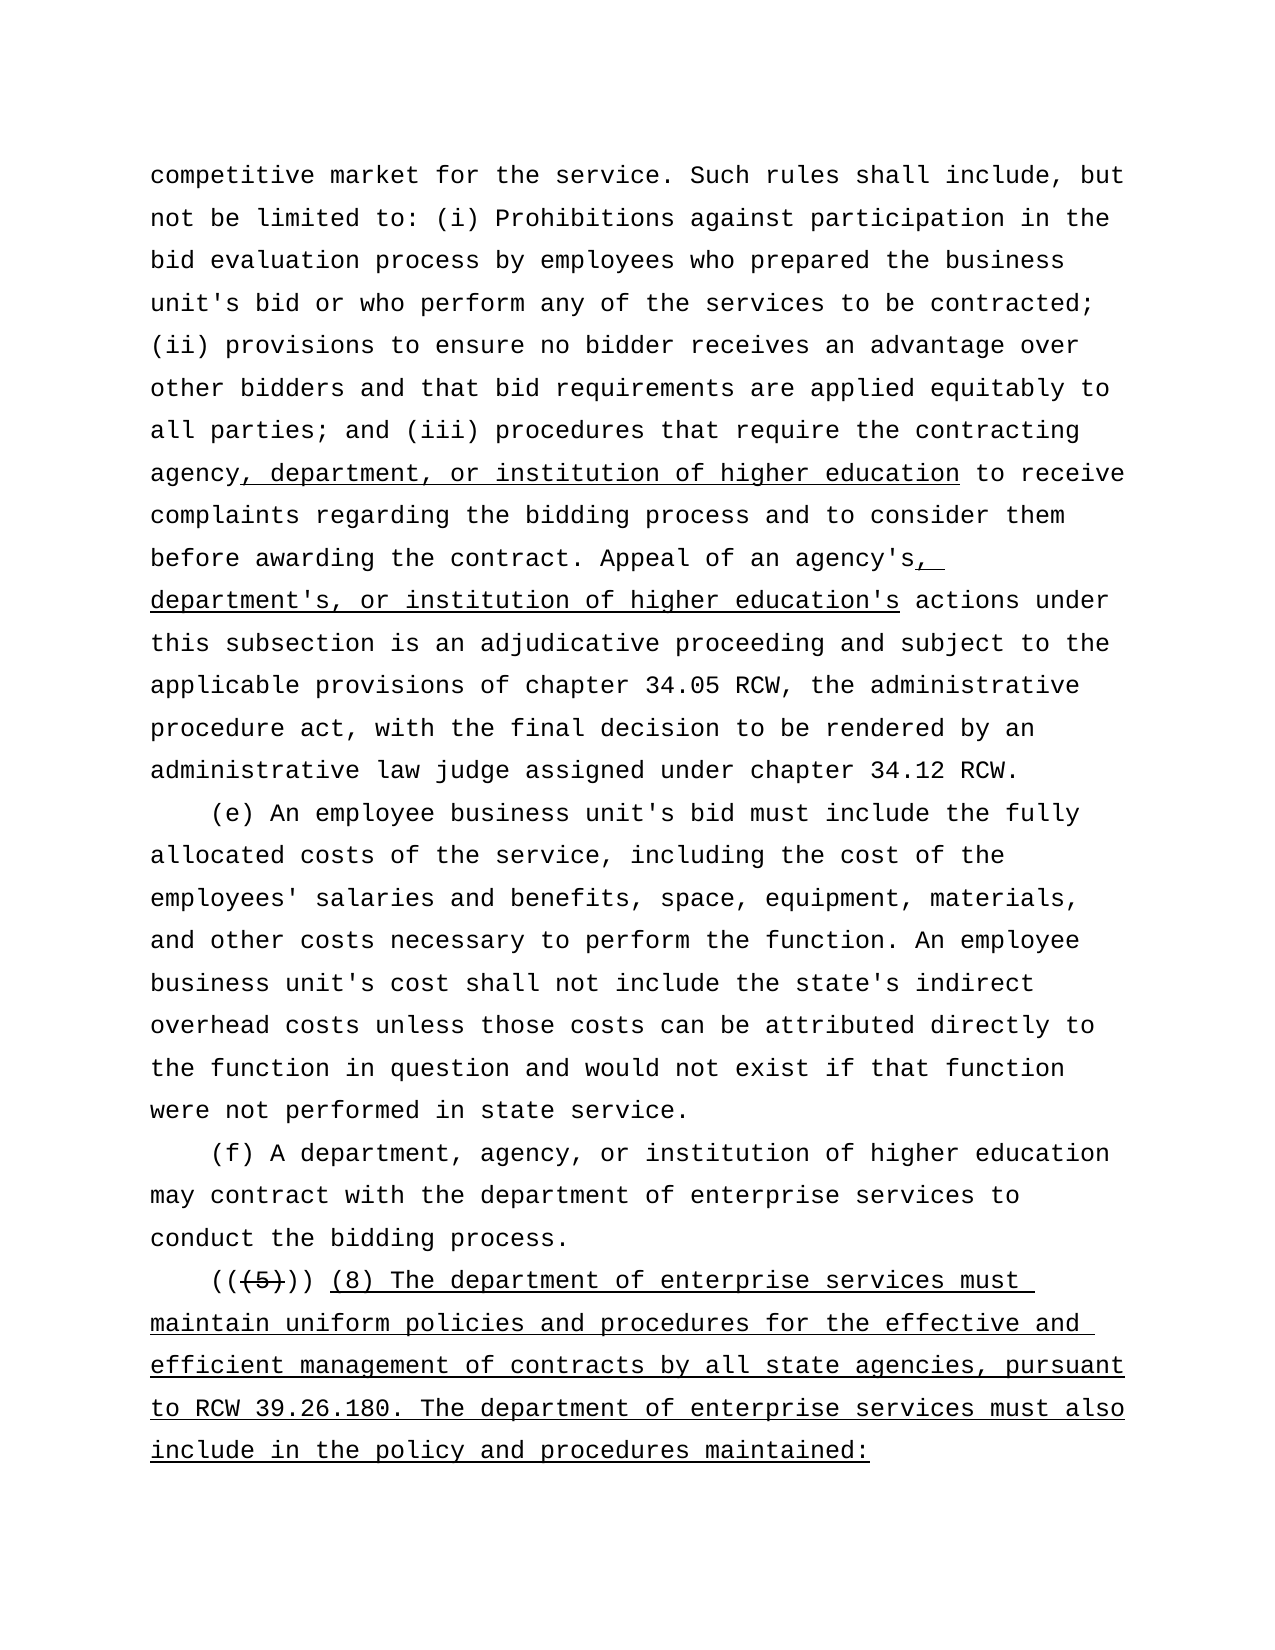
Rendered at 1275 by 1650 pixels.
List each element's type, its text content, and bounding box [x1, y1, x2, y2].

text (((5))) (8) The department of enterprise services must maintain uniform policies and procedures for the effective and efficient management of contracts by all state agencies, pursuant to RCW 39.26.180. The department of enterprise services must also include in the policy and procedures maintained: [150, 1255, 1125, 1376]
text (f) A department, agency, or institution of higher education may contract with the department of enterprise services to conduct the bidding process. [150, 1127, 1125, 1255]
text (((5))) (8) The department of enterprise services must maintain uniform policies and procedures for the effective and efficient management of contracts by all state agencies, pursuant to RCW 39.26.180. The department of enterprise services must also include in the policy and procedures maintained: [150, 1420, 1125, 1467]
text (((5))) (8) The department of enterprise services must maintain uniform policies and procedures for the effective and efficient management of contracts by all state agencies, pursuant to RCW 39.26.180. The department of enterprise services must also include in the policy and procedures maintained: [150, 1378, 1125, 1419]
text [150, 150, 1125, 787]
text (e) An employee business unit's bid must include the fully allocated costs of the service, including the cost of the employees' salaries and benefits, space, equipment, materials, and other costs necessary to perform the function. An employee business unit's cost shall not include the state's indirect overhead costs unless those costs can be attributed directly to the function in question and would not exist if that function were not performed in state service. [150, 787, 1125, 1127]
